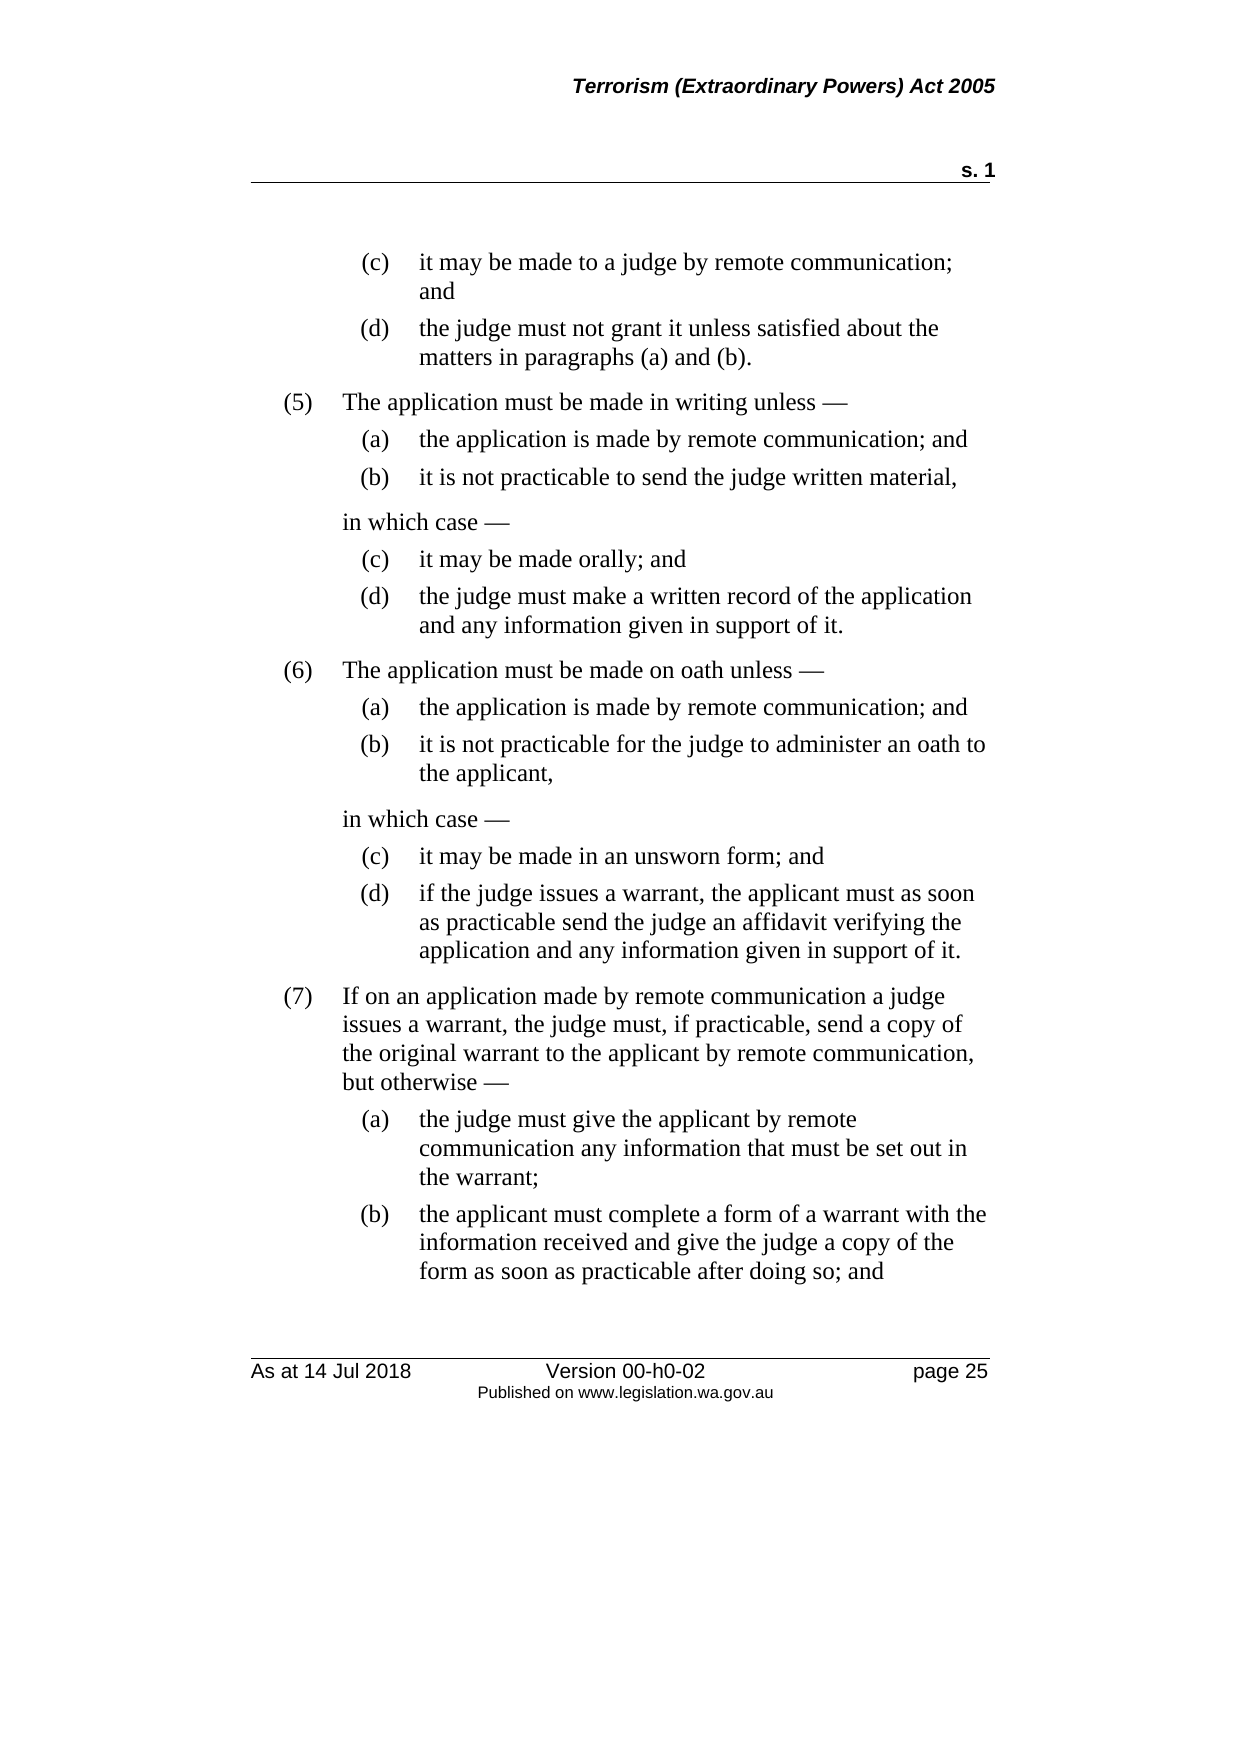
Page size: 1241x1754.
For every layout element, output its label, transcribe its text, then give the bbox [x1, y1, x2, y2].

text (b) the applicant must complete a form of a warrant with the information received and give the judge a copy of the form as soon as practicable after doing so; and [251, 1199, 990, 1285]
text in which case — [251, 507, 990, 536]
text (b) it is not practicable for the judge to administer an oath to the applicant, [251, 729, 990, 787]
text (a) the application is made by remote communication; and [251, 424, 990, 453]
text (c) it may be made to a judge by remote communication; and [251, 247, 990, 305]
text in which case — [251, 804, 990, 832]
text (7) If on an application made by remote communication a judge issues a warrant, the judge must, if practicable, send a copy of the original warrant to the applicant by remote communication, but otherwise — [251, 981, 990, 1096]
text (d) the judge must not grant it unless satisfied about the matters in paragraphs (a) and (b). [251, 313, 990, 371]
text (d) the judge must make a written record of the application and any information given in support of it. [251, 581, 990, 639]
text (a) the application is made by remote communication; and [251, 692, 990, 721]
text (b) it is not practicable to send the judge written material, [251, 462, 990, 490]
text (c) it may be made in an unsworn form; and [251, 841, 990, 869]
text (6) The application must be made on oath unless — [251, 655, 990, 684]
text (d) if the judge issues a warrant, the applicant must as soon as practicable send the judge an affidavit verifying the application and any information given in support of it. [251, 878, 990, 964]
text (a) the judge must give the applicant by remote communication any information that must be set out in the warrant; [251, 1104, 990, 1190]
text (5) The application must be made in writing unless — [251, 387, 990, 416]
text (c) it may be made orally; and [251, 544, 990, 573]
